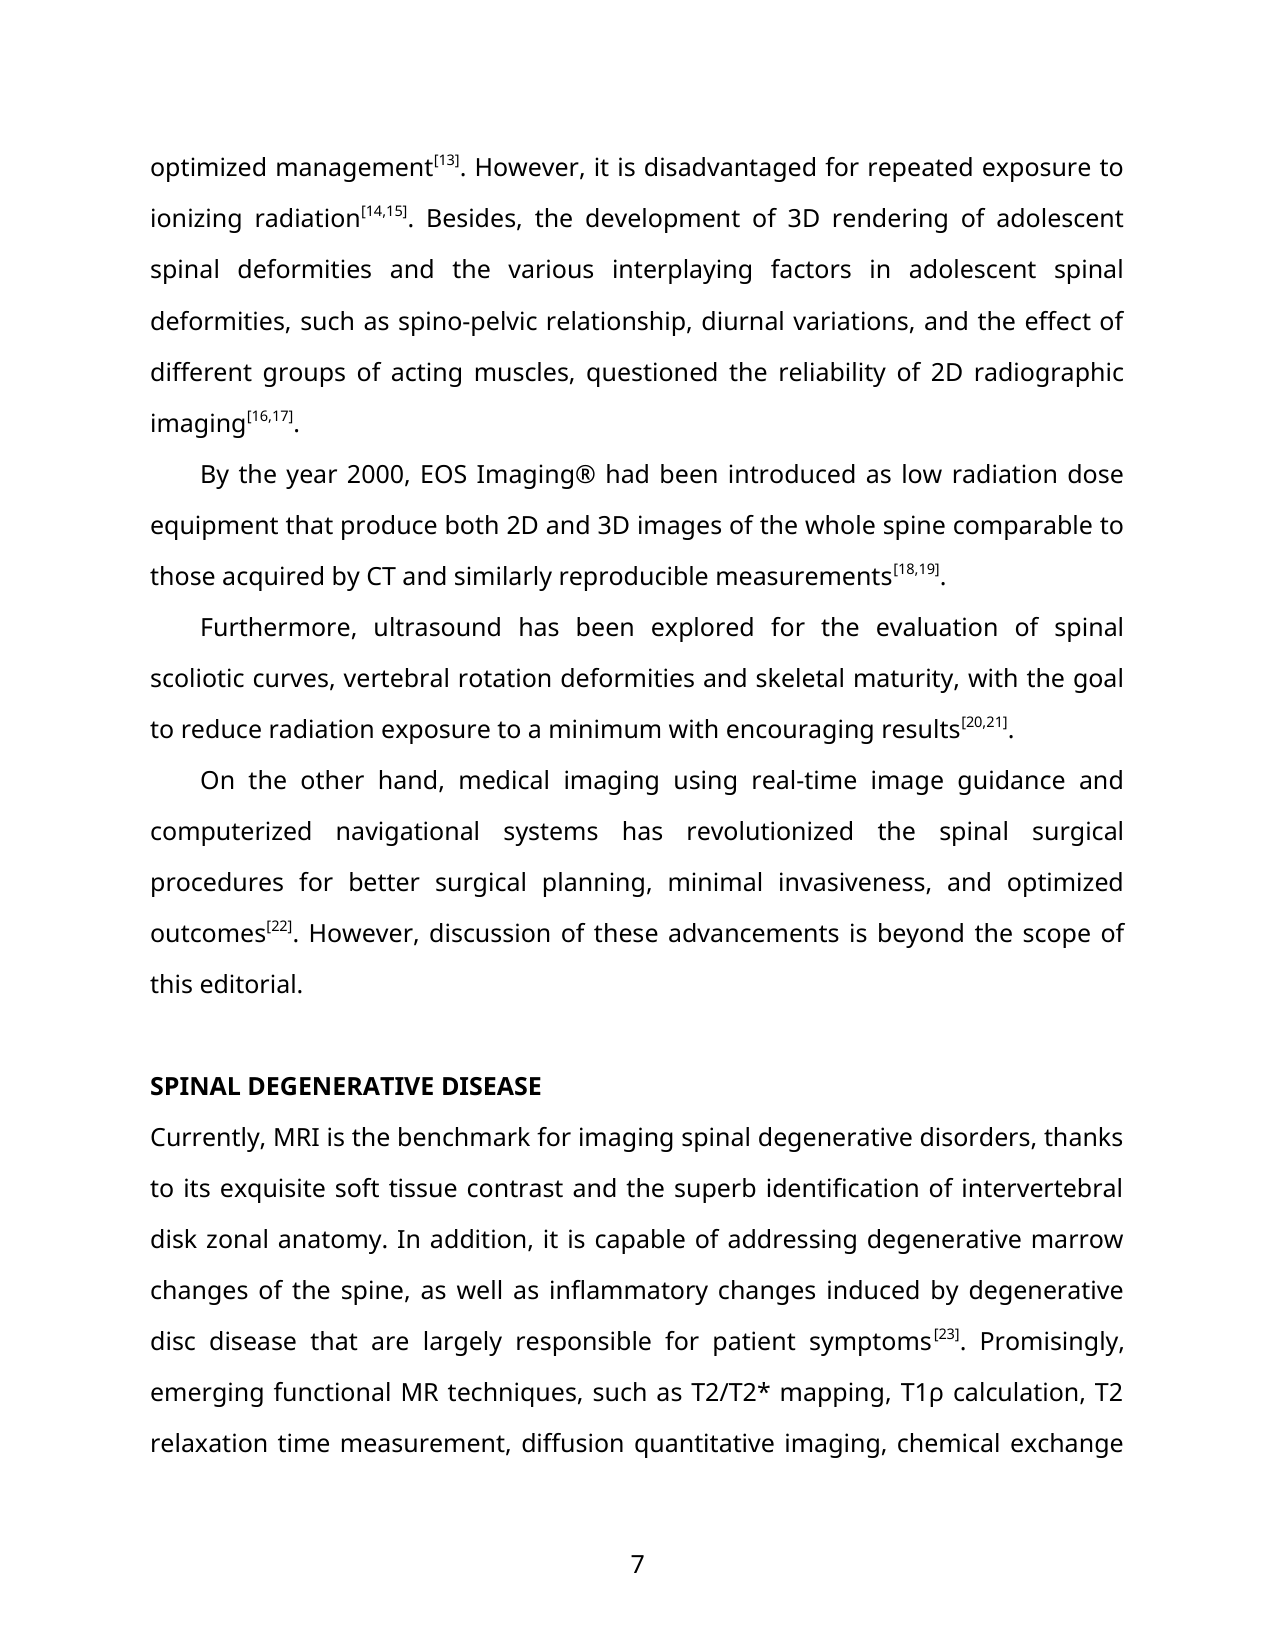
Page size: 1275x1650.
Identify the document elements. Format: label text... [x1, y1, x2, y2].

text On the other hand, medical imaging using real-time image guidance and computerized navigational systems has revolutionized the spinal surgical procedures for better surgical planning, minimal invasiveness, and optimized outcomes[22]. However, discussion of these advancements is beyond the scope of this editorial. [150, 762, 1125, 1001]
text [150, 150, 1125, 439]
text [150, 1120, 1125, 1460]
subtitle SPINAL DEGENERATIVE DISEASE [150, 1069, 1125, 1103]
text Furthermore, ultrasound has been explored for the evaluation of spinal scoliotic curves, vertebral rotation deformities and skeletal maturity, with the goal to reduce radiation exposure to a minimum with encouraging results[20,21]. [150, 609, 1125, 746]
text By the year 2000, EOS Imaging® had been introduced as low radiation dose equipment that produce both 2D and 3D images of the whole spine comparable to those acquired by CT and similarly reproducible measurements[18,19]. [150, 456, 1125, 592]
